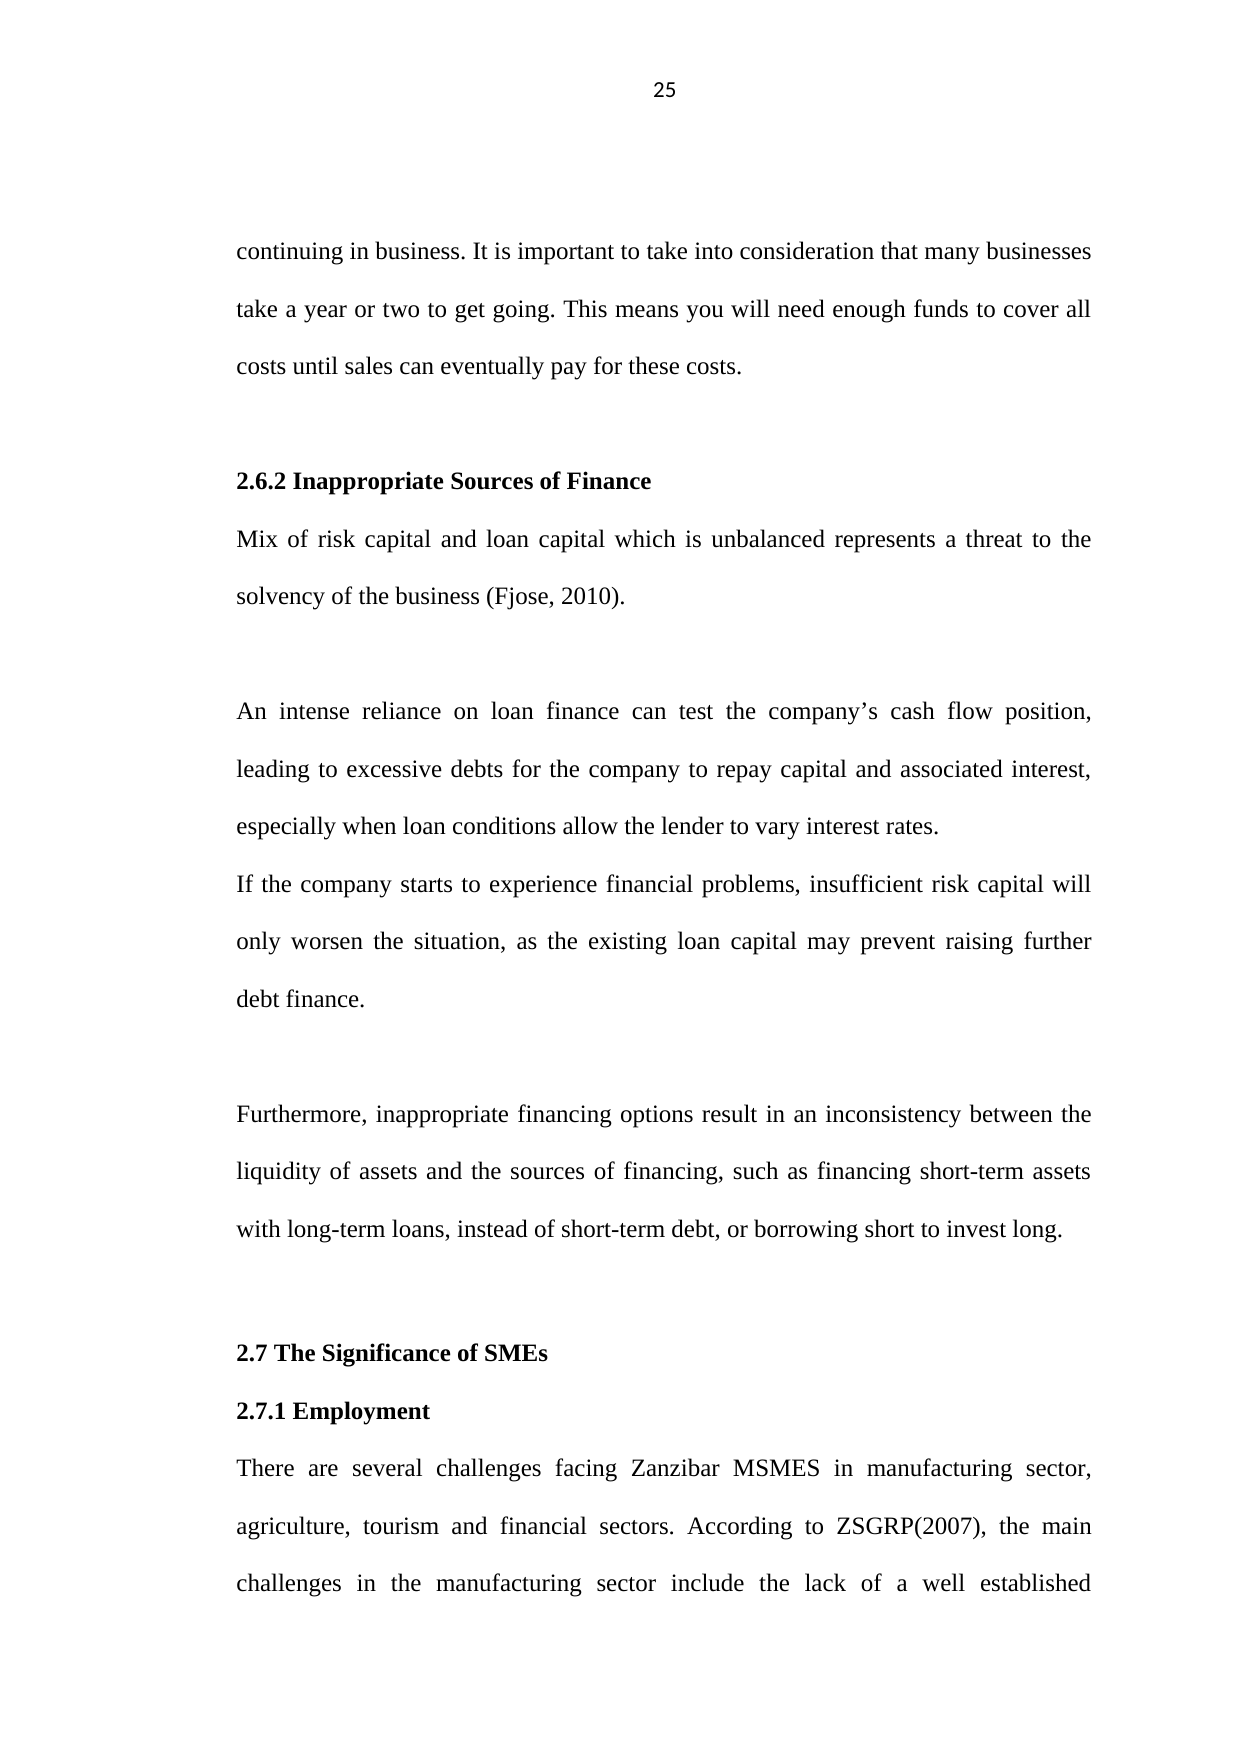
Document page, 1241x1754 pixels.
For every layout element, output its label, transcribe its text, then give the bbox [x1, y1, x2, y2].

text If the company starts to experience financial problems, insufficient risk capital will only worsen the situation, as the existing loan capital may prevent raising further debt finance. [236, 869, 1092, 1012]
text 2.7.1 Employment [236, 1396, 1092, 1424]
text Furthermore, inappropriate financing options result in an inconsistency between the liquidity of assets and the sources of financing, such as financing short-term assets with long-term loans, instead of short-term debt, or borrowing short to invest long. [236, 1099, 1092, 1242]
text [236, 236, 1092, 380]
text Mix of risk capital and loan capital which is unbalanced represents a threat to the solvency of the business (Fjose, 2010). [236, 524, 1092, 610]
text An intense reliance on loan finance can test the company’s cash flow position, leading to excessive debts for the company to repay capital and associated interest, especially when loan conditions allow the lender to vary interest rates. [236, 696, 1092, 840]
text 2.7 The Significance of SMEs [236, 1338, 1092, 1367]
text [236, 1453, 1092, 1597]
list 2.6.2 Inappropriate Sources of Finance [236, 466, 1092, 495]
